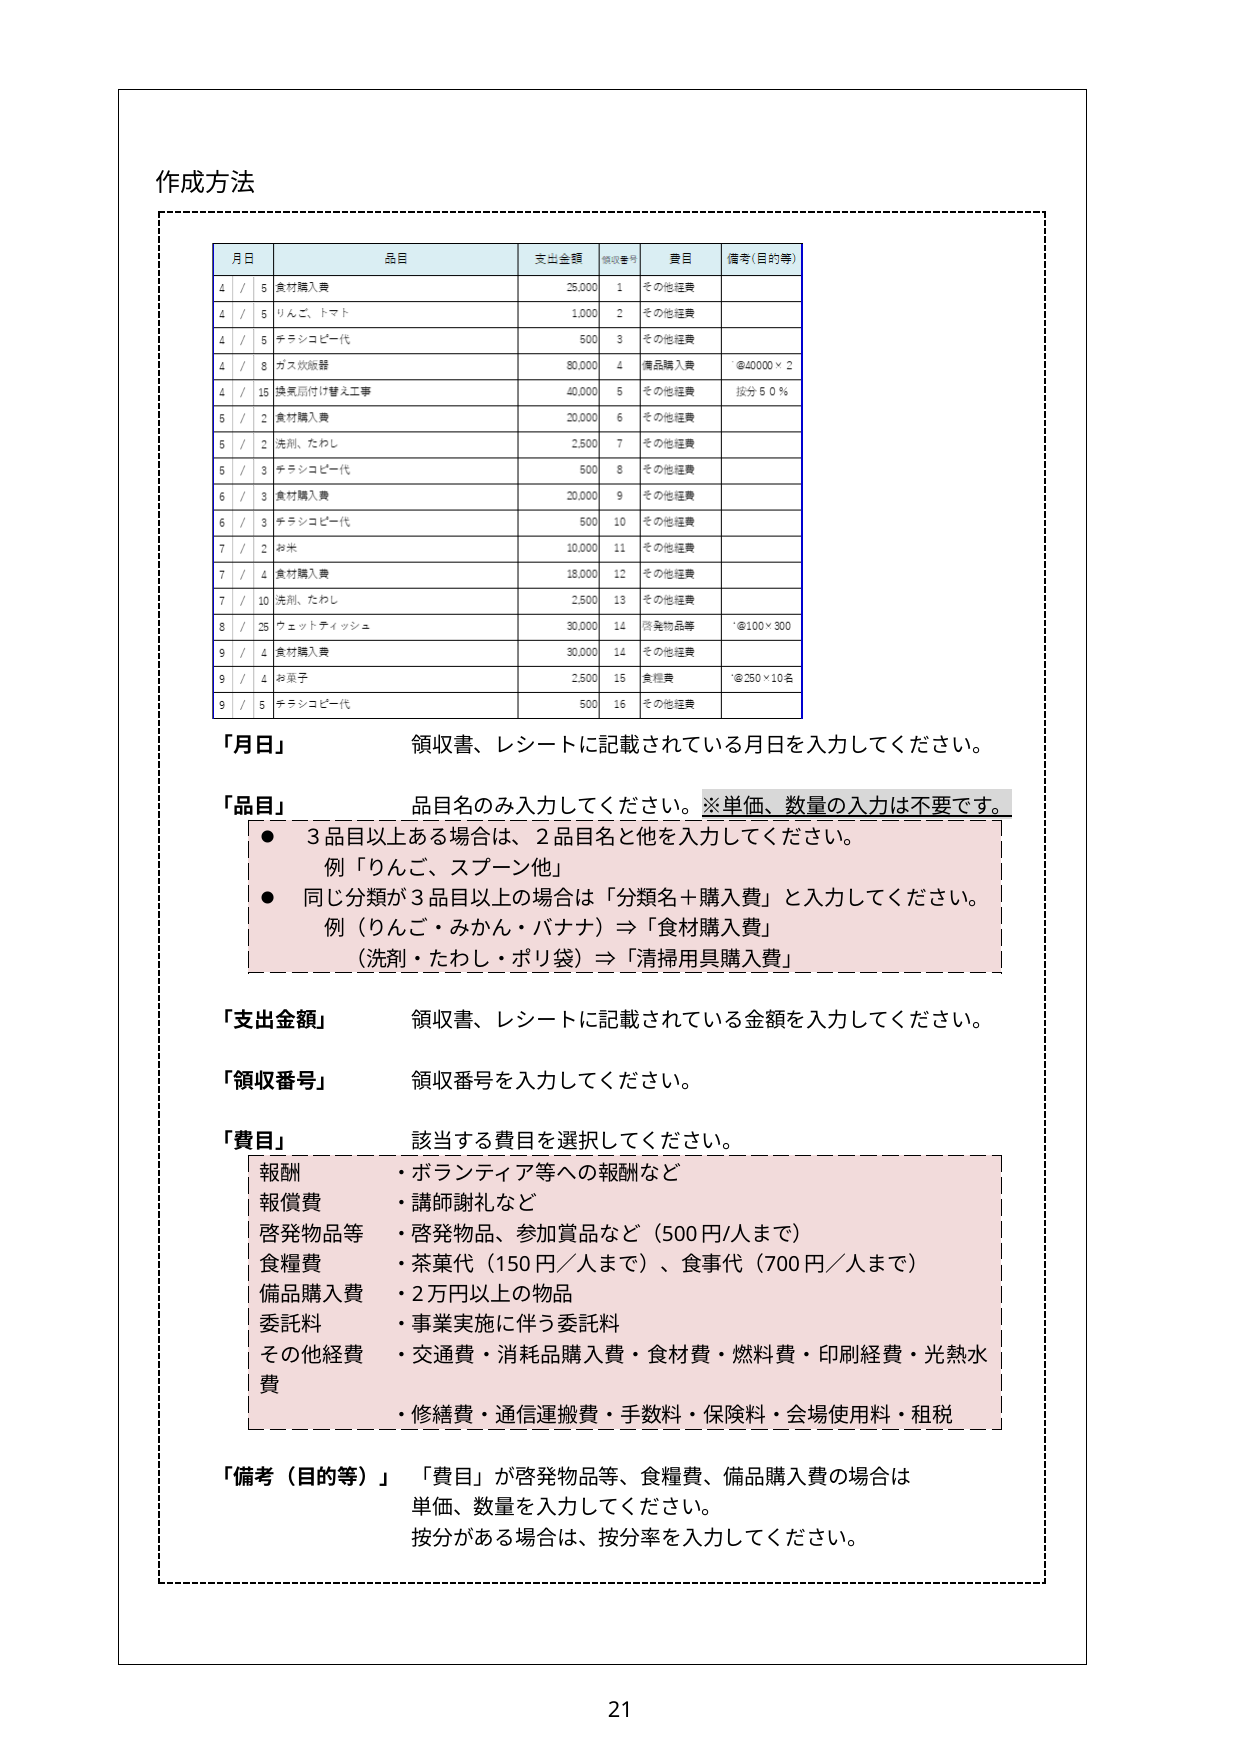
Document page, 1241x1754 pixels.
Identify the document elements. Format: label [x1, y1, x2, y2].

picture [212, 243, 804, 720]
table_header [119, 90, 1086, 1664]
